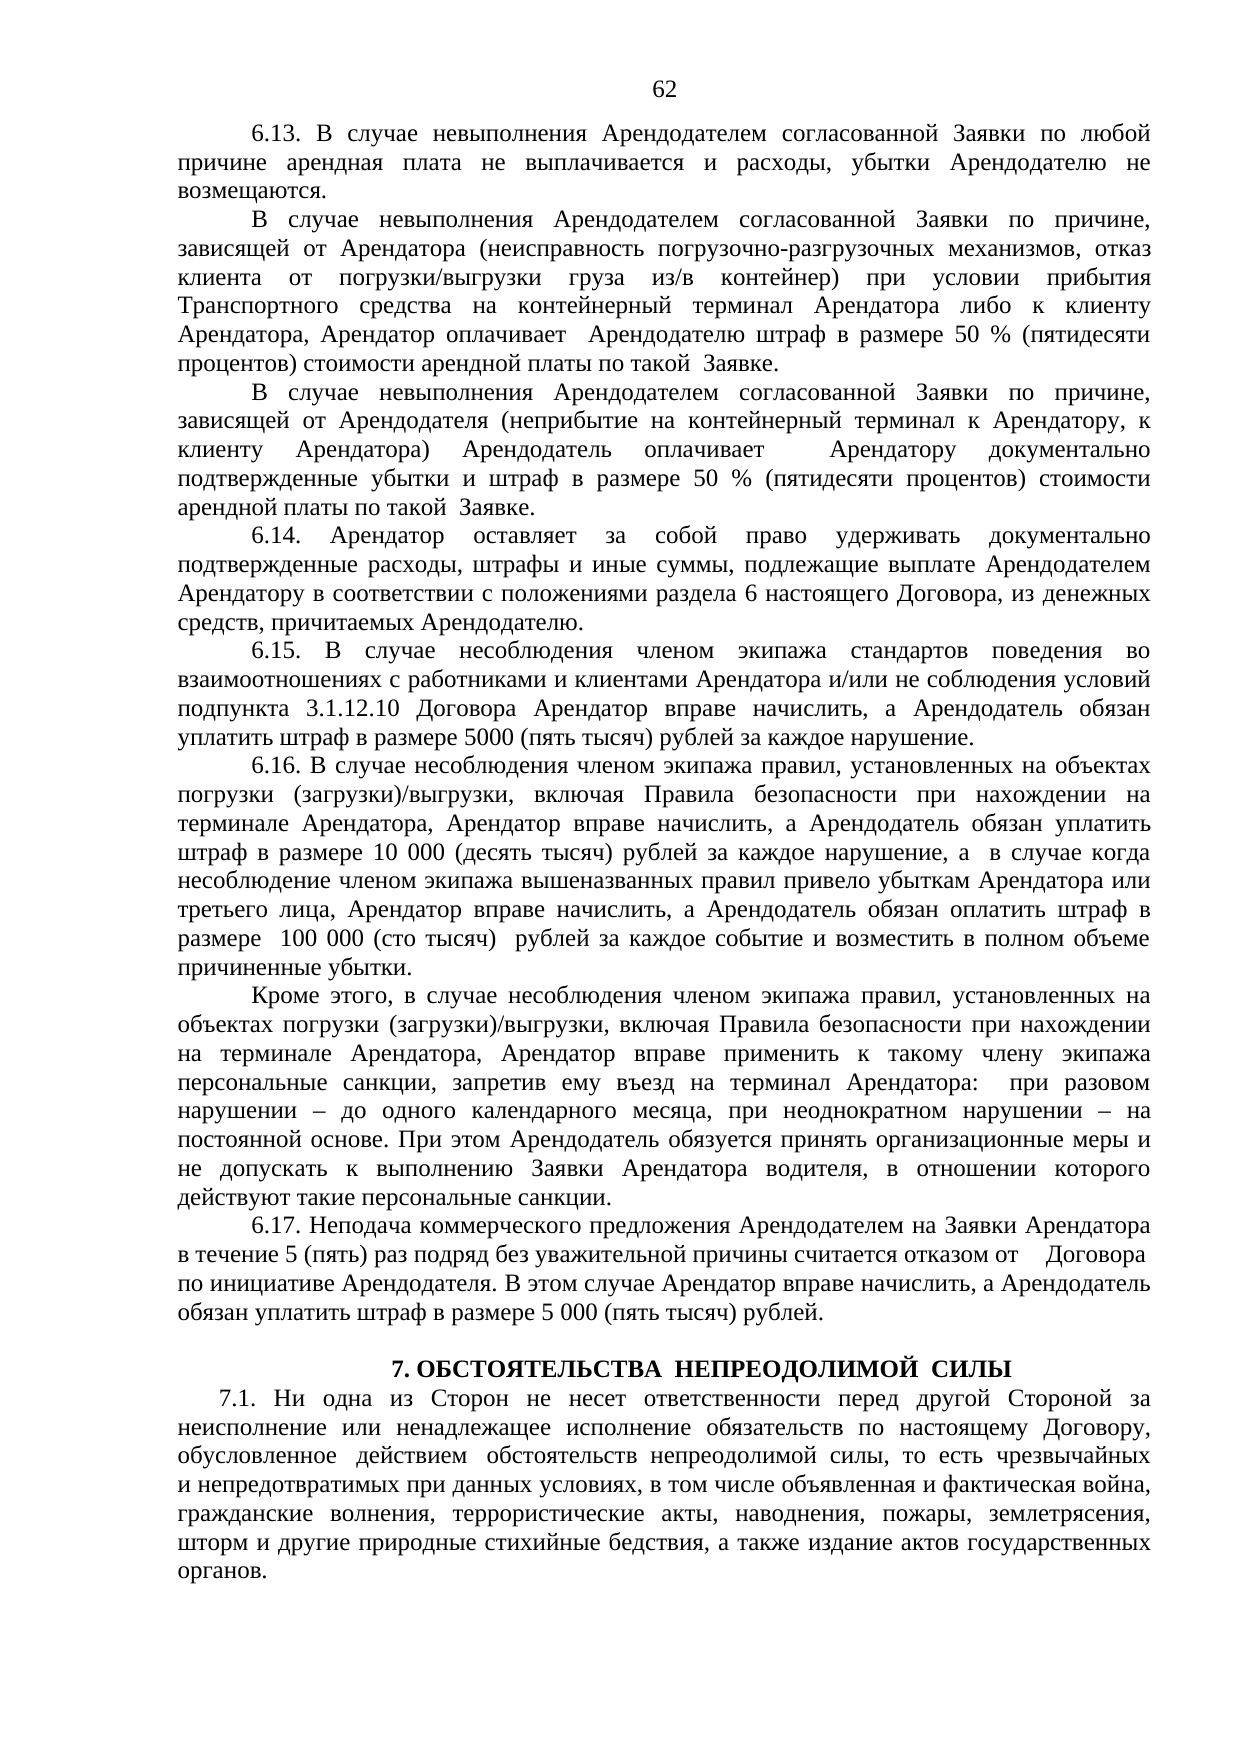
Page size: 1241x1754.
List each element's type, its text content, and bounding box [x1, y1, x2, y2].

text 6.14. Арендатор оставляет за собой право удерживать документально подтвержденные расходы, штрафы и иные суммы, подлежащие выплате Арендодателем Арендатору в соответствии с положениями раздела 6 настоящего Договора, из денежных средств, причитаемых Арендодателю. [177, 521, 1152, 636]
text В случае невыполнения Арендодателем согласованной Заявки по причине, зависящей от Арендодателя (неприбытие на контейнерный терминал к Арендатору, к клиенту Арендатора) Арендодатель оплачивает Арендатору документально подтвержденные убытки и штраф в размере 50 % (пятидесяти процентов) стоимости арендной платы по такой Заявке. [177, 377, 1152, 521]
text 7. ОБСТОЯТЕЛЬСТВА НЕПРЕОДОЛИМОЙ СИЛЫ [177, 1354, 1152, 1383]
text 6.15. В случае несоблюдения членом экипажа стандартов поведения во взаимоотношениях с работниками и клиентами Арендатора и/или не соблюдения условий подпункта 3.1.12.10 Договора Арендатор вправе начислить, а Арендодатель обязан уплатить штраф в размере 5000 (пять тысяч) рублей за каждое нарушение. [177, 636, 1152, 751]
text 6.16. В случае несоблюдения членом экипажа правил, установленных на объектах погрузки (загрузки)/выгрузки, включая Правила безопасности при нахождении на терминале Арендатора, Арендатор вправе начислить, а Арендодатель обязан уплатить штраф в размере 10 000 (десять тысяч) рублей за каждое нарушение, а в случае когда несоблюдение членом экипажа вышеназванных правил привело убыткам Арендатора или третьего лица, Арендатор вправе начислить, а Арендодатель обязан оплатить штраф в размере 100 000 (сто тысяч) рублей за каждое событие и возместить в полном объеме причиненные убытки. [177, 751, 1152, 981]
text 6.17. Неподача коммерческого предложения Арендодателем на Заявки Арендатора в течение 5 (пять) раз подряд без уважительной причины считается отказом от Договора по инициативе Арендодателя. В этом случае Арендатор вправе начислить, а Арендодатель обязан уплатить штраф в размере 5 000 (пять тысяч) рублей. [177, 1211, 1152, 1326]
text Кроме этого, в случае несоблюдения членом экипажа правил, установленных на объектах погрузки (загрузки)/выгрузки, включая Правила безопасности при нахождении на терминале Арендатора, Арендатор вправе применить к такому члену экипажа персональные санкции, запретив ему въезд на терминал Арендатора: при разовом нарушении – до одного календарного месяца, при неоднократном нарушении – на постоянной основе. При этом Арендодатель обязуется принять организационные меры и не допускать к выполнению Заявки Арендатора водителя, в отношении которого действуют такие персональные санкции. [177, 981, 1152, 1211]
text 7.1. Ни одна из Сторон не несет ответственности перед другой Стороной за неисполнение или ненадлежащее исполнение обязательств по настоящему Договору, обусловленное действием обстоятельств непреодолимой силы, то есть чрезвычайных и непредотвратимых при данных условиях, в том числе объявленная и фактическая война, гражданские волнения, террористические акты, наводнения, пожары, землетрясения, шторм и другие природные стихийные бедствия, а также издание актов государственных органов. [177, 1383, 1152, 1584]
text В случае невыполнения Арендодателем согласованной Заявки по причине, зависящей от Арендатора (неисправность погрузочно-разгрузочных механизмов, отказ клиента от погрузки/выгрузки груза из/в контейнер) при условии прибытия Транспортного средства на контейнерный терминал Арендатора либо к клиенту Арендатора, Арендатор оплачивает Арендодателю штраф в размере 50 % (пятидесяти процентов) стоимости арендной платы по такой Заявке. [177, 204, 1152, 377]
text 6.13. В случае невыполнения Арендодателем согласованной Заявки по любой причине арендная плата не выплачивается и расходы, убытки Арендодателю не возмещаются. [177, 118, 1152, 204]
